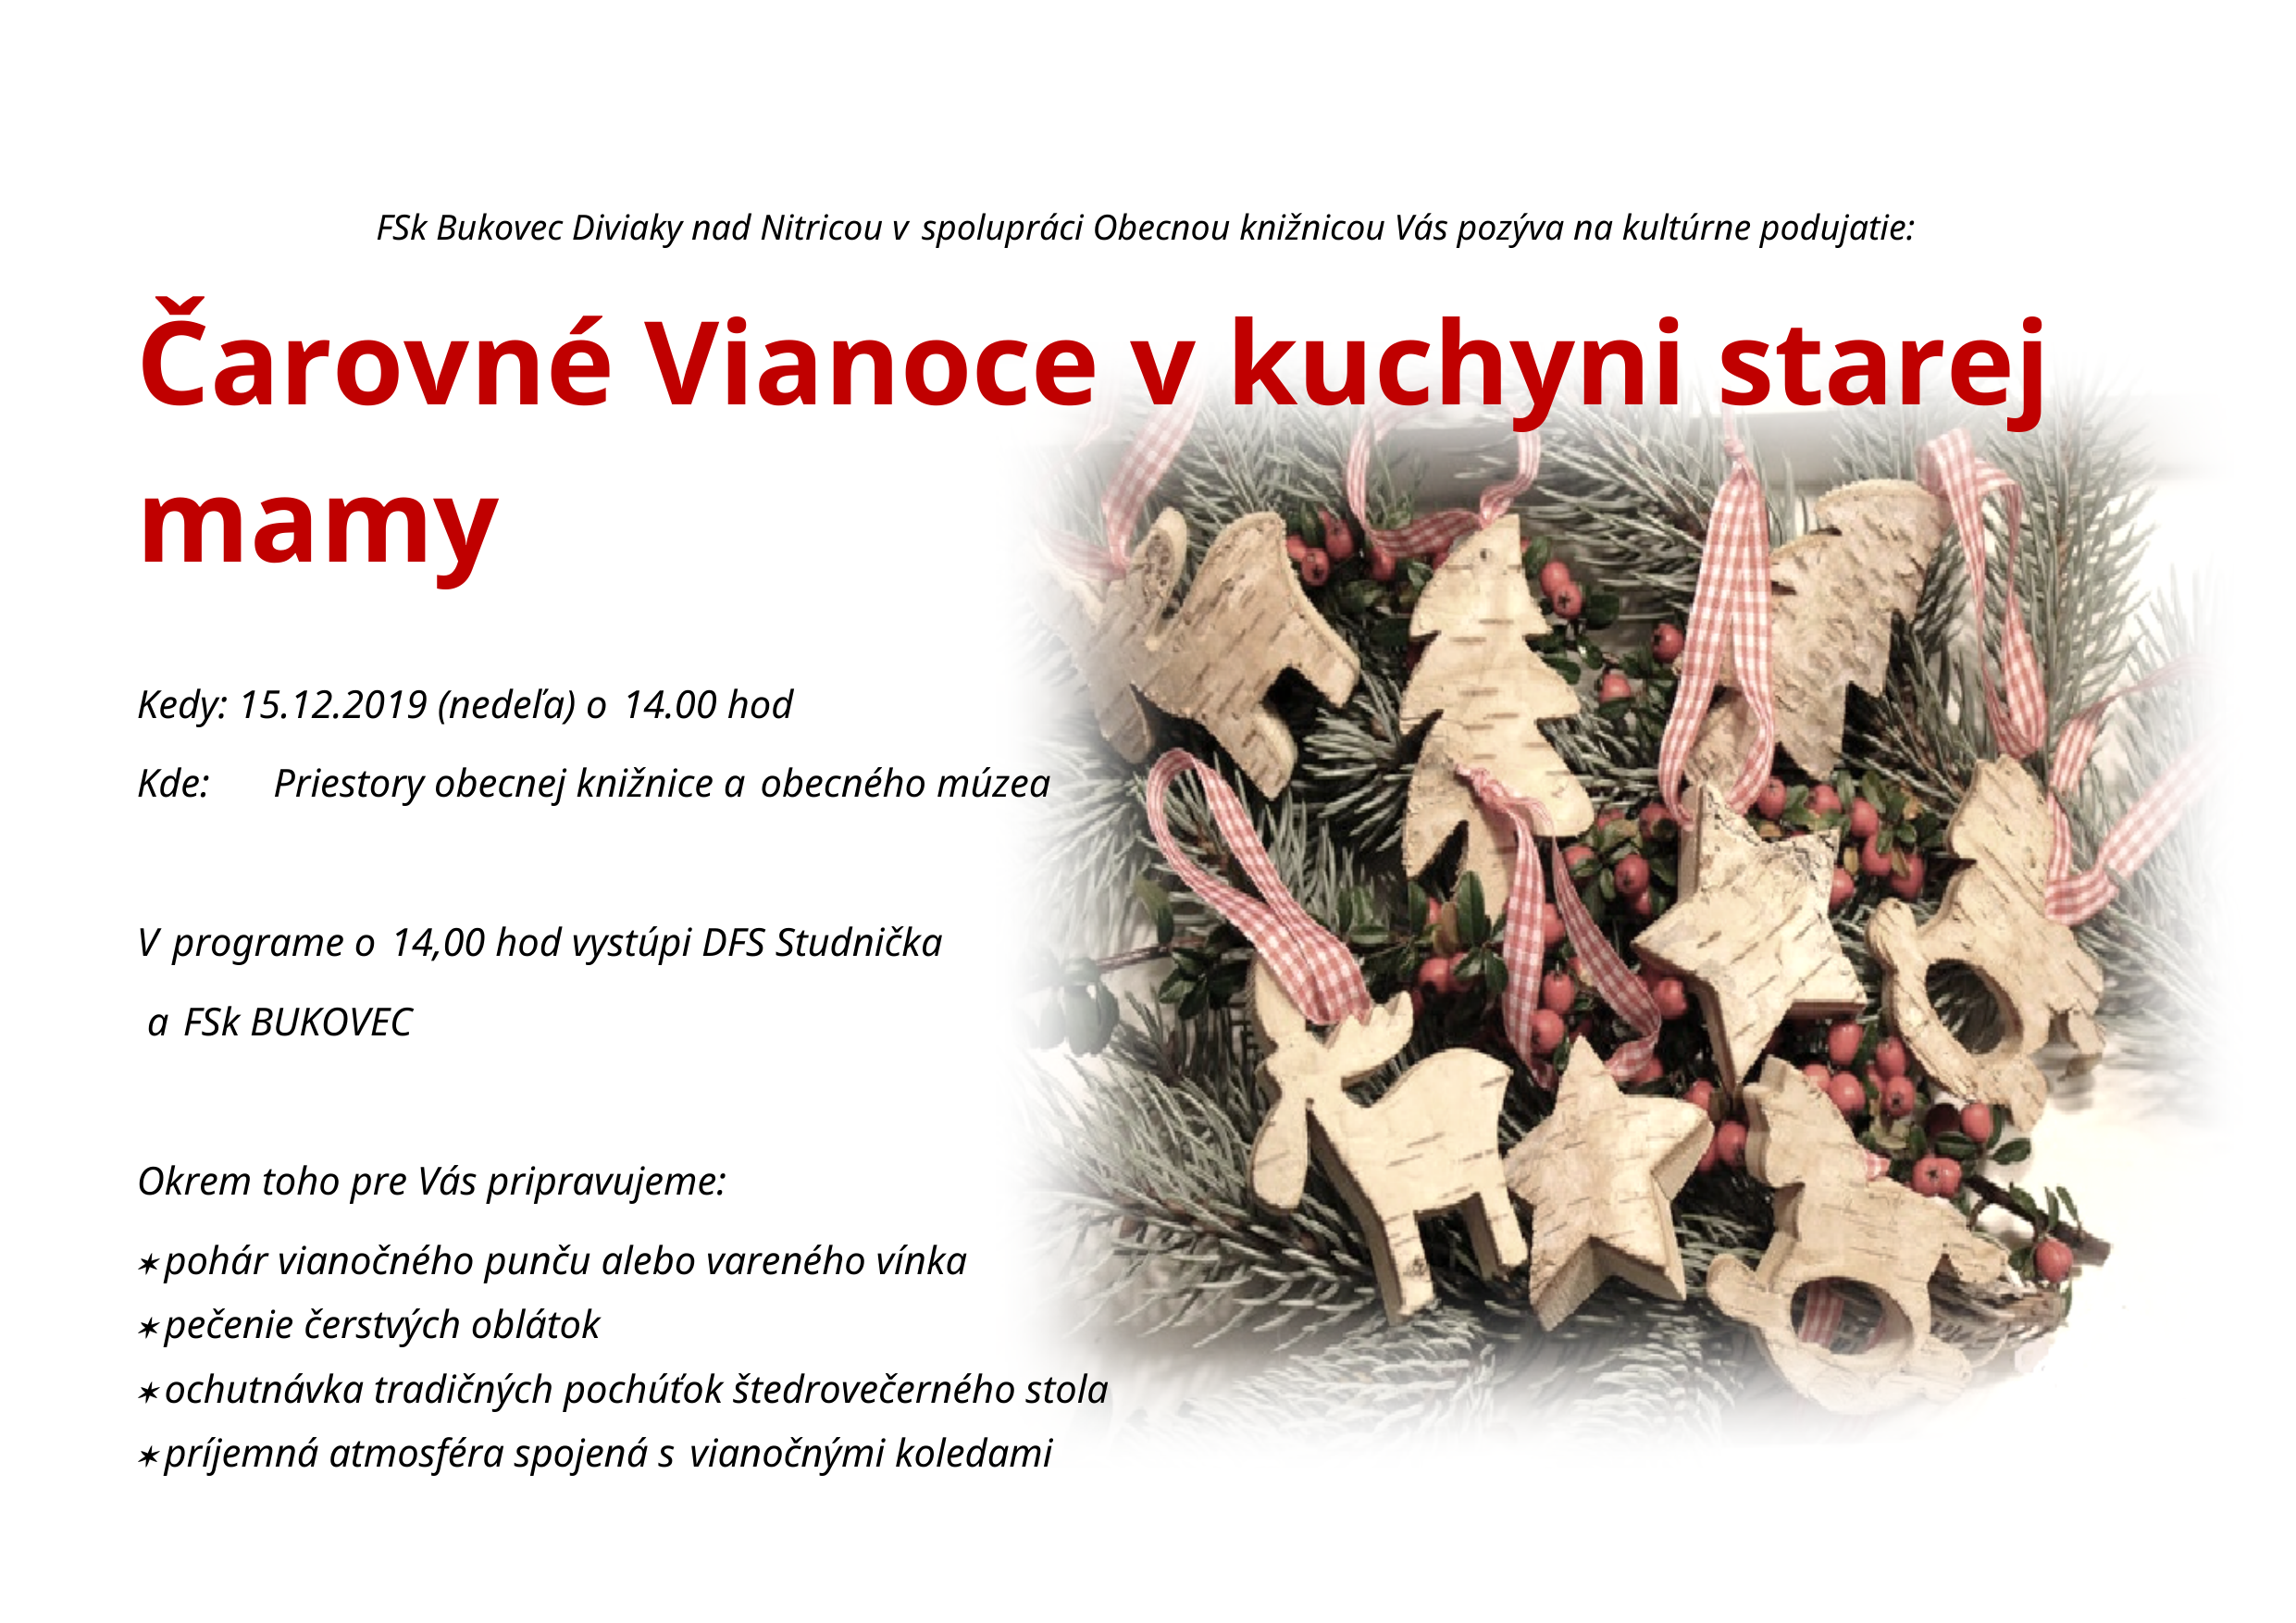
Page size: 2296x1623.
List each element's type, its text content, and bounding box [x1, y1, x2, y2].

picture [1165, 968, 2073, 995]
picture [1165, 596, 2073, 676]
text Čarovné Vianoce v kuchyni starej mamy [137, 281, 2159, 596]
text V programe o 14,00 hod vystúpi DFS Studnička [137, 915, 2159, 968]
list pečenie čerstvých oblátok [137, 1297, 2159, 1350]
picture [1165, 1047, 2073, 1154]
list ochutnávka tradičných pochúťok štedrovečerného stola [137, 1361, 2159, 1414]
text Okrem toho pre Vás pripravujeme: [137, 1154, 2159, 1207]
picture [1179, 1286, 2059, 1297]
text Kedy: 15.12.2019 (nedeľa) o 14.00 hod [137, 676, 2159, 729]
list príjemná atmosféra spojená s vianočnými koledami [137, 1426, 2159, 1478]
text FSk Bukovec Diviaky nad Nitricou v spolupráci Obecnou knižnicou Vás pozýva na kultúrne podujatie: [137, 203, 2159, 250]
text Kde: Priestory obecnej knižnice a obecného múzea [137, 756, 2159, 809]
picture [1165, 1207, 2073, 1233]
picture [1165, 809, 2073, 915]
picture [1165, 729, 2073, 756]
list pohár vianočného punču alebo vareného vínka [137, 1233, 2159, 1286]
text a FSk BUKOVEC [137, 995, 2159, 1047]
